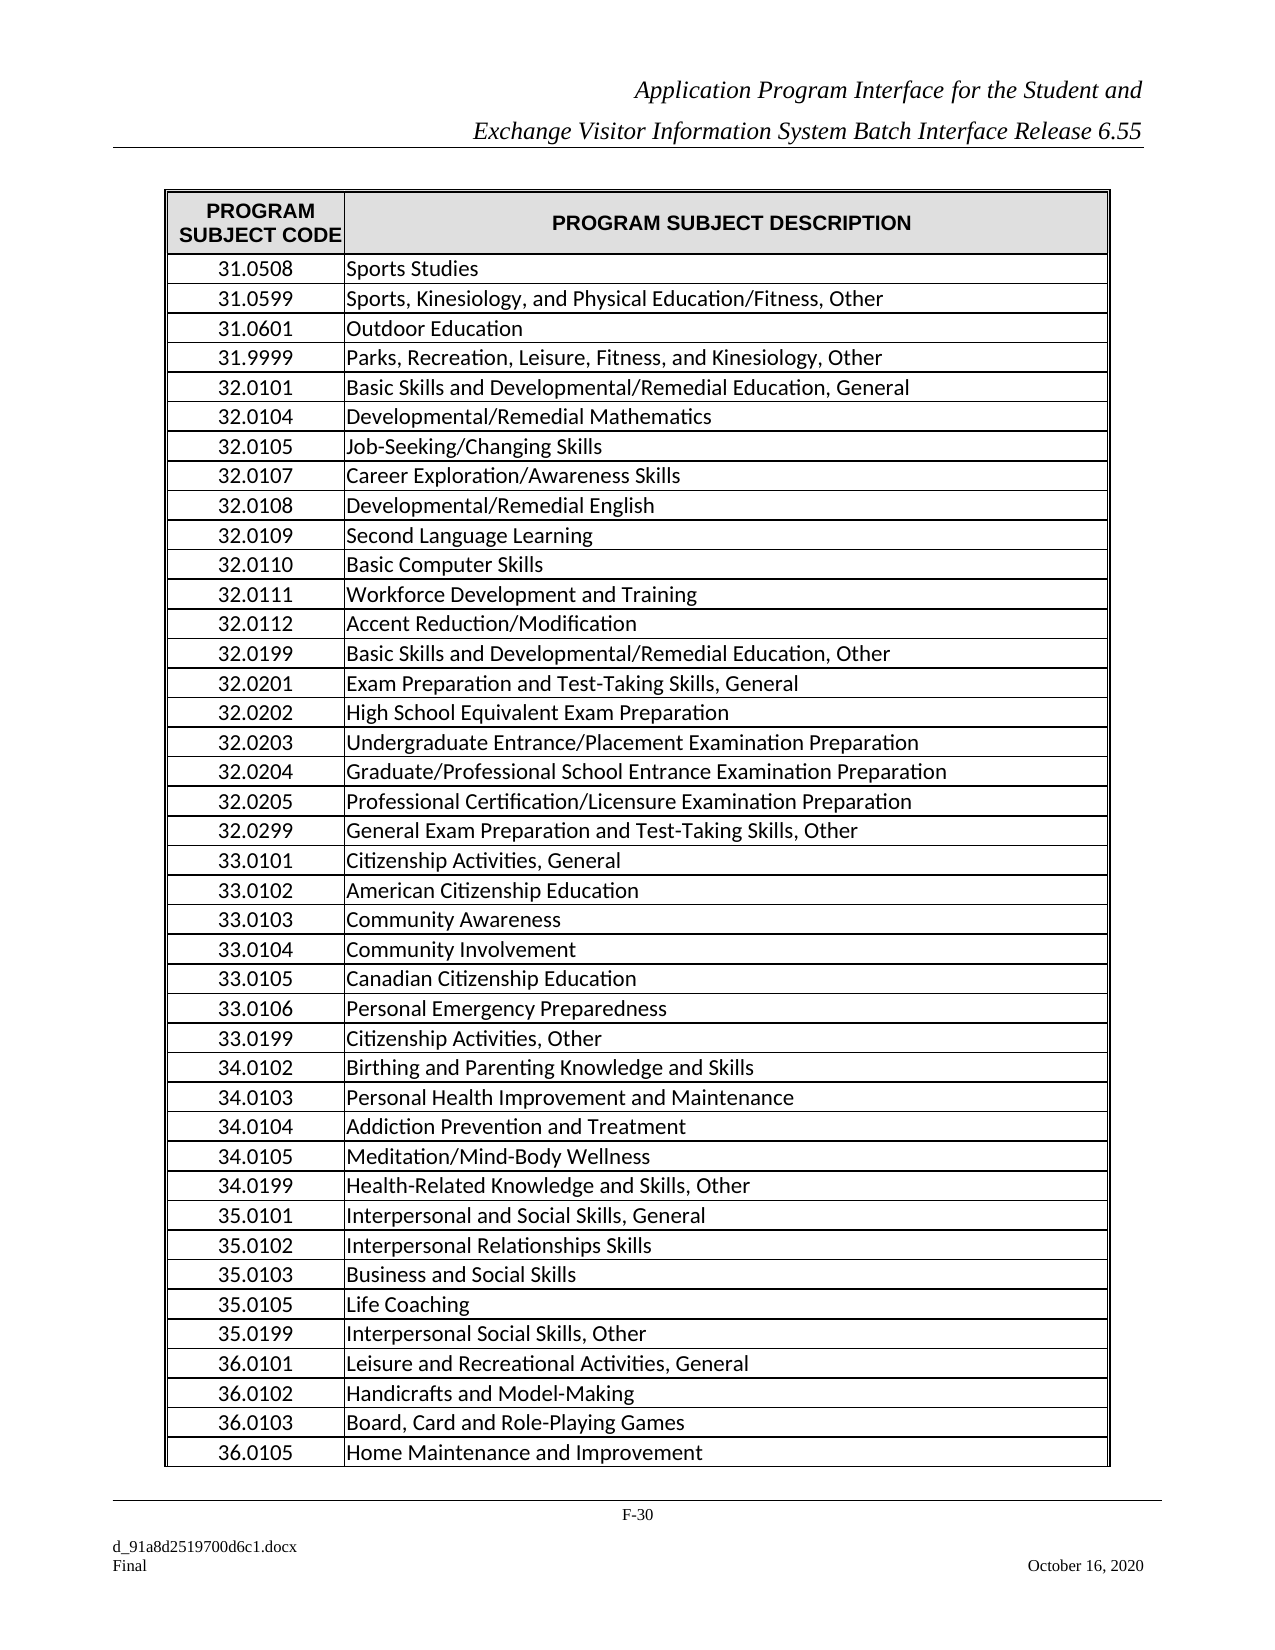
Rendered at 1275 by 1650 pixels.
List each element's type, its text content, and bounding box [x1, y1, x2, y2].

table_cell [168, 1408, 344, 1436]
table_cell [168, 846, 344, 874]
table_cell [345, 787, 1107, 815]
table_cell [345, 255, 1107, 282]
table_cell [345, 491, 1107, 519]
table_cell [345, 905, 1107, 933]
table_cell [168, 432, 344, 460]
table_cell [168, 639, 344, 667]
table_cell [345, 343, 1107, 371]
table_header PROGRAM SUBJECT DESCRIPTION [345, 193, 1107, 253]
table_header PROGRAM SUBJECT CODE [168, 193, 344, 253]
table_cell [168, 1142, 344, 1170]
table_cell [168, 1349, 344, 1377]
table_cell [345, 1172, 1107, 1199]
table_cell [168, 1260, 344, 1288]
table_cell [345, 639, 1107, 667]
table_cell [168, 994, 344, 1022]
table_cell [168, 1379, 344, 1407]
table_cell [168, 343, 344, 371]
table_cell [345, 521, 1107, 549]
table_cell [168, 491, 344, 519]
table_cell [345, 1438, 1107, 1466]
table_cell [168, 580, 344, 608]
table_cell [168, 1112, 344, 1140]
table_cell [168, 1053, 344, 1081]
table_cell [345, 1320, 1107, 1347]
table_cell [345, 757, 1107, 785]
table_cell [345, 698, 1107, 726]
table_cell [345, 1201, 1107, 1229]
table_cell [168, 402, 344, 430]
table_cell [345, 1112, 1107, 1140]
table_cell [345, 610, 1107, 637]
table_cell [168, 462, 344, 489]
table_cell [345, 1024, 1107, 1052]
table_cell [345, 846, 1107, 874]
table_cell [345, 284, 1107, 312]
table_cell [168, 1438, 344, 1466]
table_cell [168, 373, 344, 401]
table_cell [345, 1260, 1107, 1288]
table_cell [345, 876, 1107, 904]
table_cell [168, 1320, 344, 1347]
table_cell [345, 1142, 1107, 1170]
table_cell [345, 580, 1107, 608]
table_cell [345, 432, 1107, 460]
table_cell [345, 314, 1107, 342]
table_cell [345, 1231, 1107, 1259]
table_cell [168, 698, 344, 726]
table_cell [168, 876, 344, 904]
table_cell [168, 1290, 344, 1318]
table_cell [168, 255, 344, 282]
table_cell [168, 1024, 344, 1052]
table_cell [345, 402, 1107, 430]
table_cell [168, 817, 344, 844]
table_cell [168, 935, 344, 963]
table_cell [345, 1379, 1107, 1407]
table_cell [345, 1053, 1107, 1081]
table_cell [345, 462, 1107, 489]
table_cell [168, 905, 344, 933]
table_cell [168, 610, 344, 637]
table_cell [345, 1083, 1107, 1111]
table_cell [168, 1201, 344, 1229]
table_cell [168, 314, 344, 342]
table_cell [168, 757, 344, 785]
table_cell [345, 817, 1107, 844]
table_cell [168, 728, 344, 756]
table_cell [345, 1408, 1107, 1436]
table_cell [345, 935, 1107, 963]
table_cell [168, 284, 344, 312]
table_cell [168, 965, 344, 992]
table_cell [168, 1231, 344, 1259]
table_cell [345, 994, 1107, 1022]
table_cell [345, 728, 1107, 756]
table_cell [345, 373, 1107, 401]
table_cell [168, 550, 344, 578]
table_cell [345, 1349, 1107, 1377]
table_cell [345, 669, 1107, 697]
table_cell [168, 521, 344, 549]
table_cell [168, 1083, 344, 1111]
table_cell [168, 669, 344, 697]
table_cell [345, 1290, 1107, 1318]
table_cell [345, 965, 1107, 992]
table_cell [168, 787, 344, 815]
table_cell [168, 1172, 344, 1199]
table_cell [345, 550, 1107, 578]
